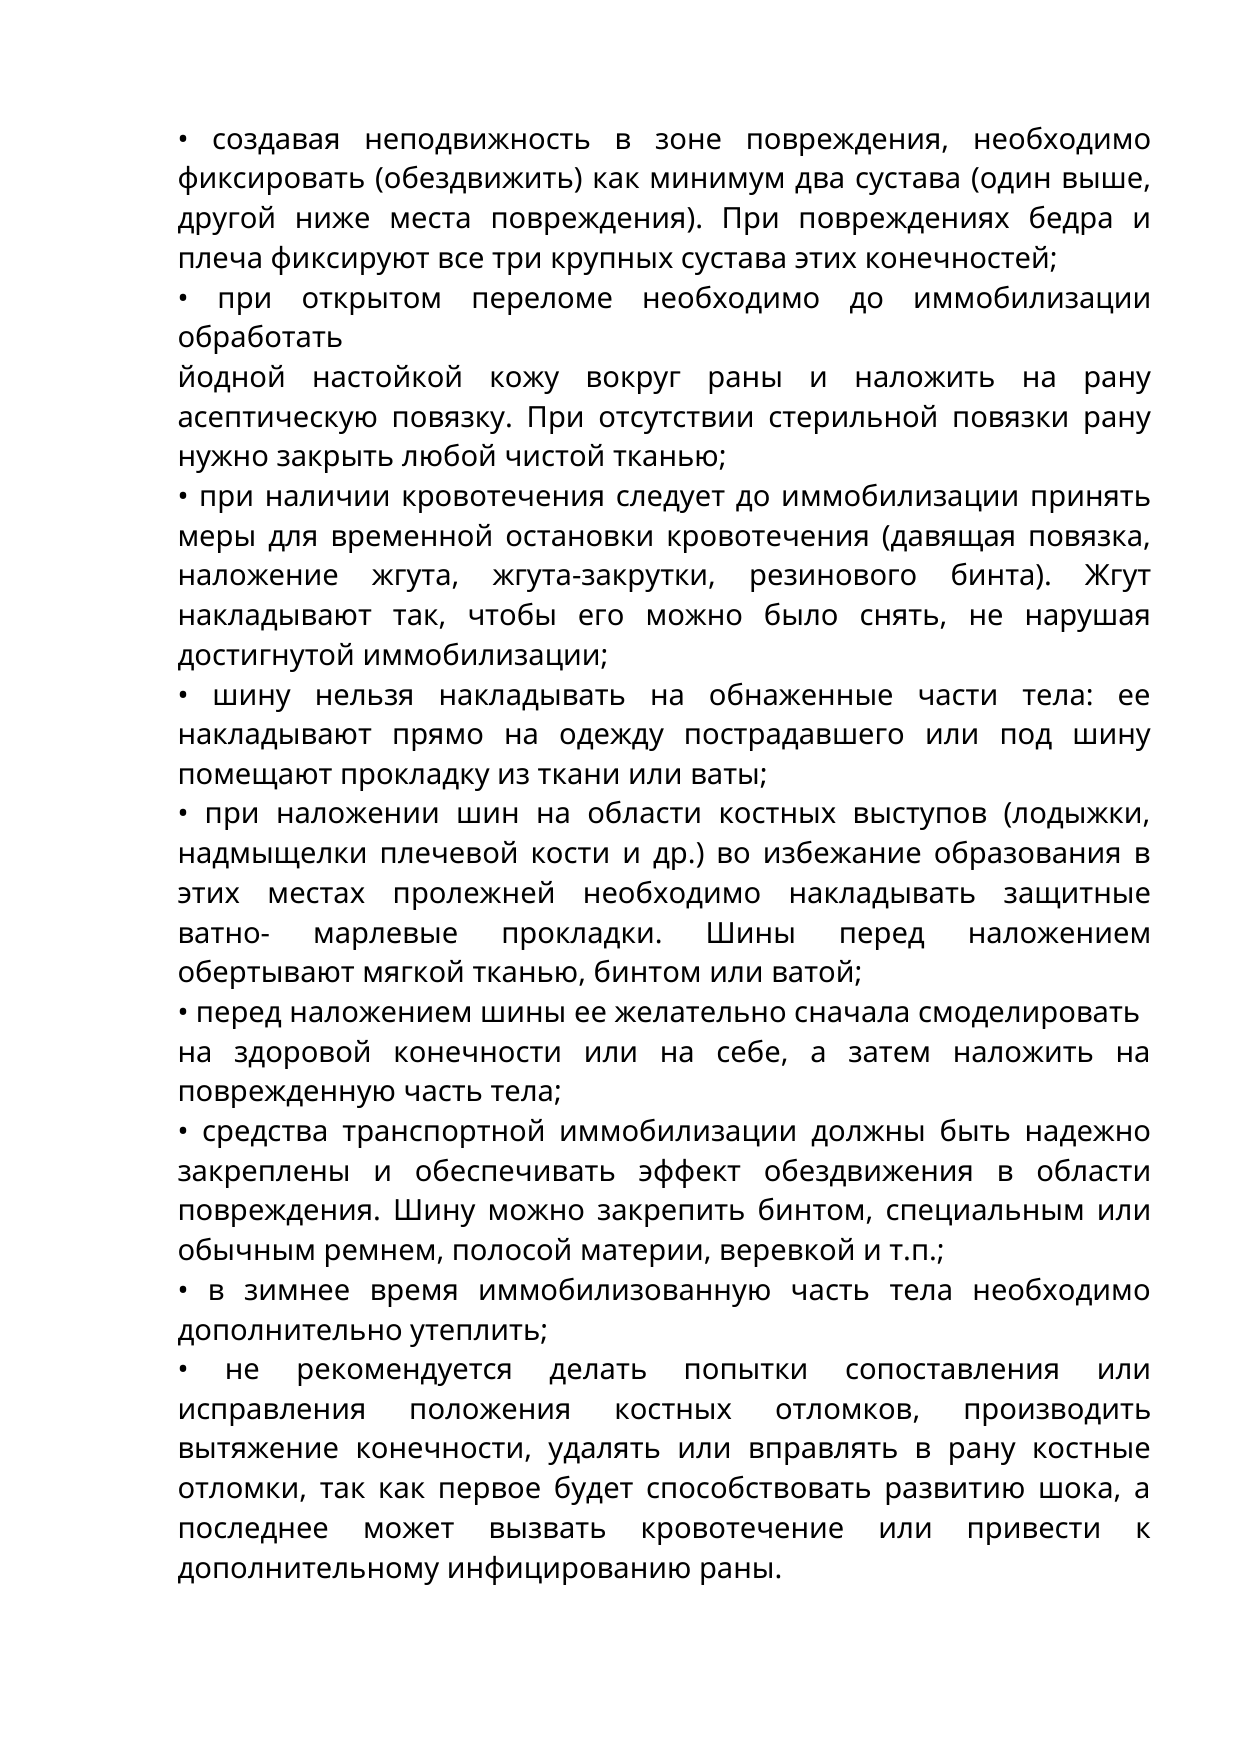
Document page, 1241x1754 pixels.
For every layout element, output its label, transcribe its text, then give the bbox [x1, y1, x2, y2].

text • средства транспортной иммобилизации должны быть надежно закреплены и обеспечивать эффект обездвижения в области повреждения. Шину можно закрепить бинтом, специальным или обычным ремнем, полосой материи, веревкой и т.п.; [177, 1110, 1152, 1269]
text • не рекомендуется делать попытки сопоставления или исправления положения костных отломков, производить вытяжение конечности, удалять или вправлять в рану костные отломки, так как первое будет способствовать развитию шока, а последнее может вызвать кровотечение или привести к дополнительному инфицированию раны. [177, 1348, 1152, 1587]
text • создавая неподвижность в зоне повреждения, необходимо фиксировать (обездвижить) как минимум два сустава (один выше, другой ниже места повреждения). При повреждениях бедра и плеча фиксируют все три крупных сустава этих конечностей; [177, 118, 1152, 277]
text • шину нельзя накладывать на обнаженные части тела: ее накладывают прямо на одежду пострадавшего или под шину помещают прокладку из ткани или ваты; [177, 674, 1152, 793]
text йодной настойкой кожу вокруг раны и наложить на рану асептическую повязку. При отсутствии стерильной повязки рану нужно закрыть любой чистой тканью; [177, 356, 1152, 475]
text • при открытом переломе необходимо до иммобилизации обработать [177, 277, 1152, 356]
text • при наличии кровотечения следует до иммобилизации принять меры для временной остановки кровотечения (давящая повязка, наложение жгута, жгута-закрутки, резинового бинта). Жгут накладывают так, чтобы его можно было снять, не нарушая достигнутой иммобилизации; [177, 475, 1152, 674]
text • при наложении шин на области костных выступов (лодыжки, надмыщелки плечевой кости и др.) во избежание образования в этих местах пролежней необходимо накладывать защитные ватно- марлевые прокладки. Шины перед наложением обертывают мягкой тканью, бинтом или ватой; [177, 793, 1152, 991]
text на здоровой конечности или на себе, а затем наложить на поврежденную часть тела; [177, 1031, 1152, 1110]
text • перед наложением шины ее желательно сначала смоделировать [177, 991, 1152, 1031]
text • в зимнее время иммобилизованную часть тела необходимо дополнительно утеплить; [177, 1269, 1152, 1348]
